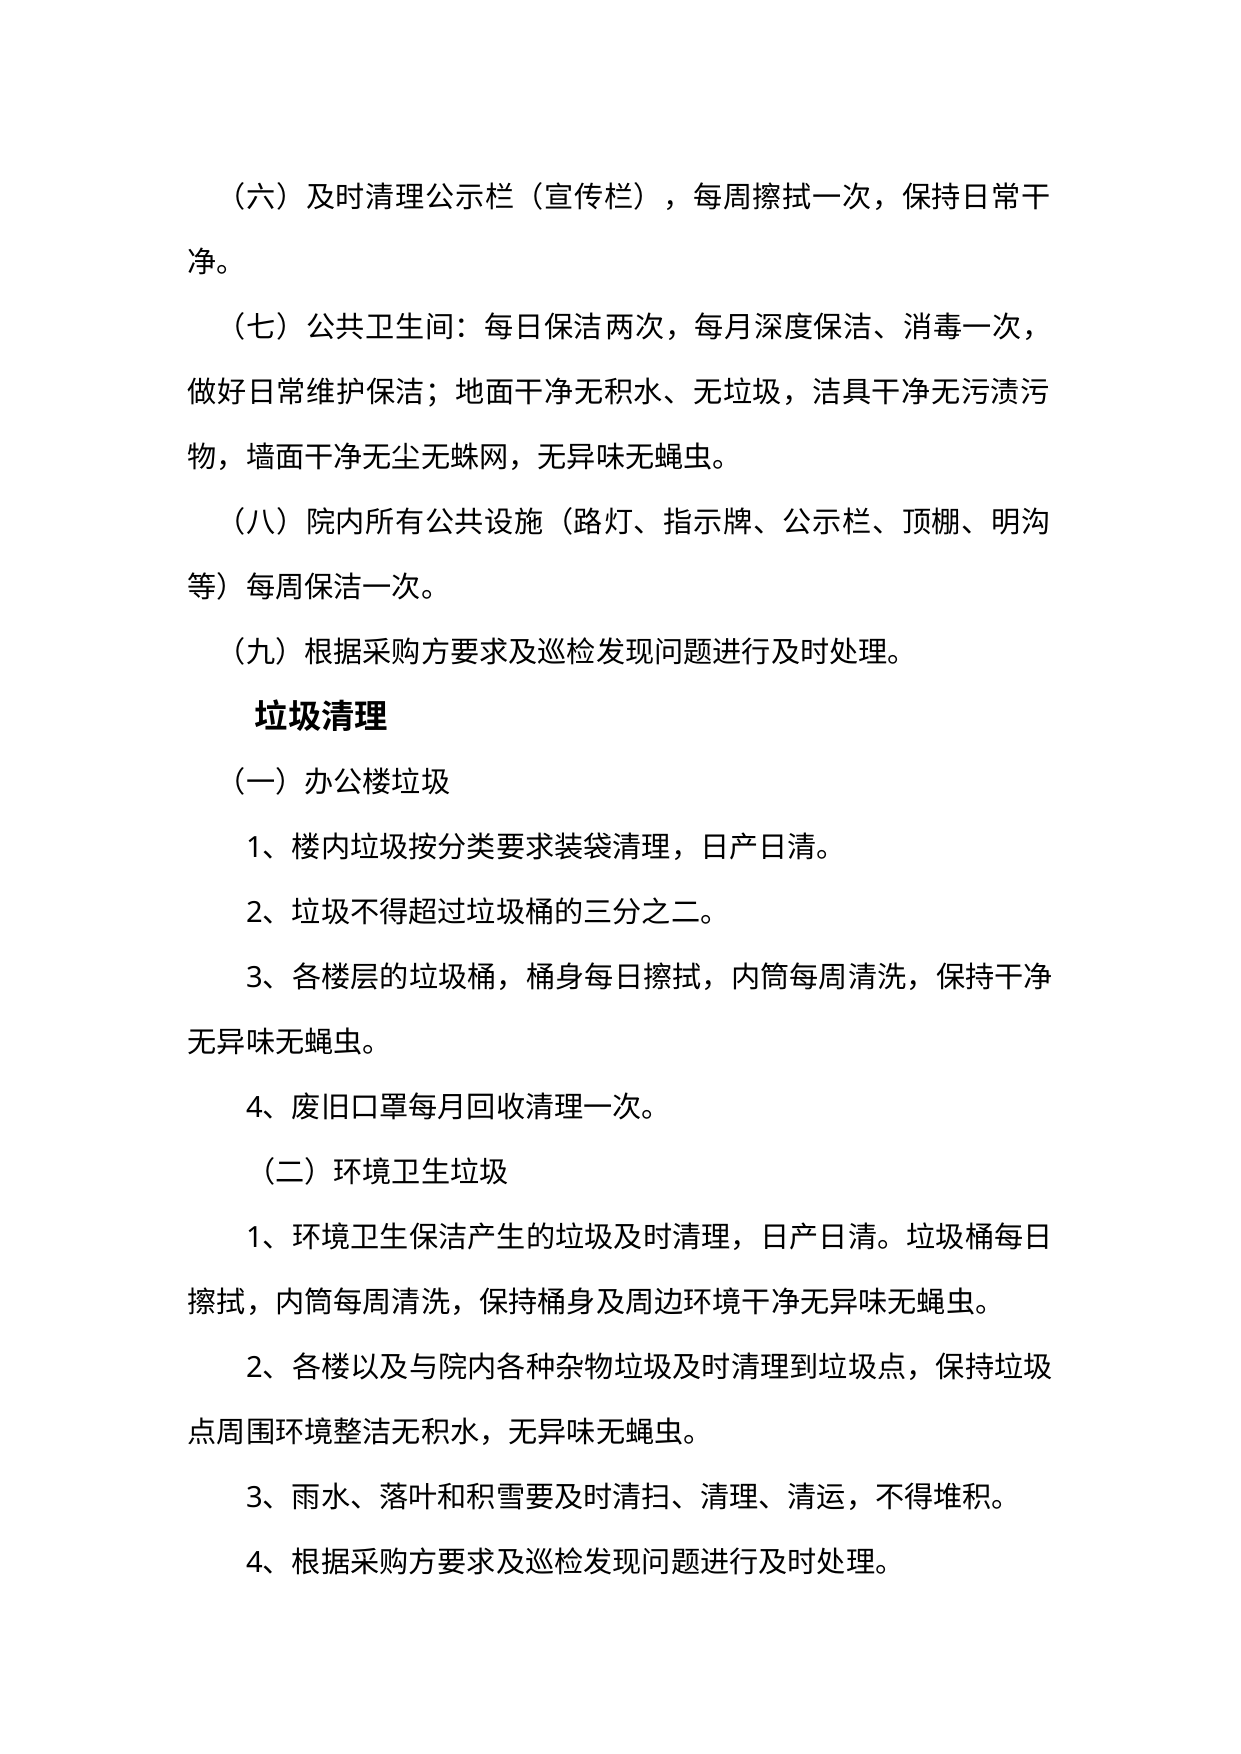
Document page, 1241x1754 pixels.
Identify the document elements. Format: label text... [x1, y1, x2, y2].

text 3、各楼层的垃圾桶，桶身每日擦拭，内筒每周清洗，保持干净无异味无蝇虫。 [187, 942, 1053, 1072]
text （二）环境卫生垃圾 [187, 1137, 1053, 1202]
text （八）院内所有公共设施（路灯、指示牌、公示栏、顶棚、明沟等）每周保洁一次。 [187, 487, 1053, 617]
text 4、根据采购方要求及巡检发现问题进行及时处理。 [187, 1527, 1053, 1592]
text 2、各楼以及与院内各种杂物垃圾及时清理到垃圾点，保持垃圾点周围环境整洁无积水，无异味无蝇虫。 [187, 1332, 1053, 1462]
text （六）及时清理公示栏（宣传栏），每周擦拭一次，保持日常干净。 [187, 162, 1053, 292]
text 垃圾清理 [187, 682, 1053, 747]
text 1、楼内垃圾按分类要求装袋清理，日产日清。 [187, 812, 1053, 877]
text 3、雨水、落叶和积雪要及时清扫、清理、清运，不得堆积。 [187, 1462, 1053, 1527]
text 2、垃圾不得超过垃圾桶的三分之二。 [187, 877, 1053, 942]
text （九）根据采购方要求及巡检发现问题进行及时处理。 [187, 617, 1053, 682]
text 4、废旧口罩每月回收清理一次。 [187, 1072, 1053, 1137]
text （七）公共卫生间：每日保洁两次，每月深度保洁、消毒一次，做好日常维护保洁；地面干净无积水、无垃圾，洁具干净无污渍污物，墙面干净无尘无蛛网，无异味无蝇虫。 [187, 292, 1053, 487]
text （一）办公楼垃圾 [187, 747, 1053, 812]
text 1、环境卫生保洁产生的垃圾及时清理，日产日清。垃圾桶每日擦拭，内筒每周清洗，保持桶身及周边环境干净无异味无蝇虫。 [187, 1202, 1053, 1332]
